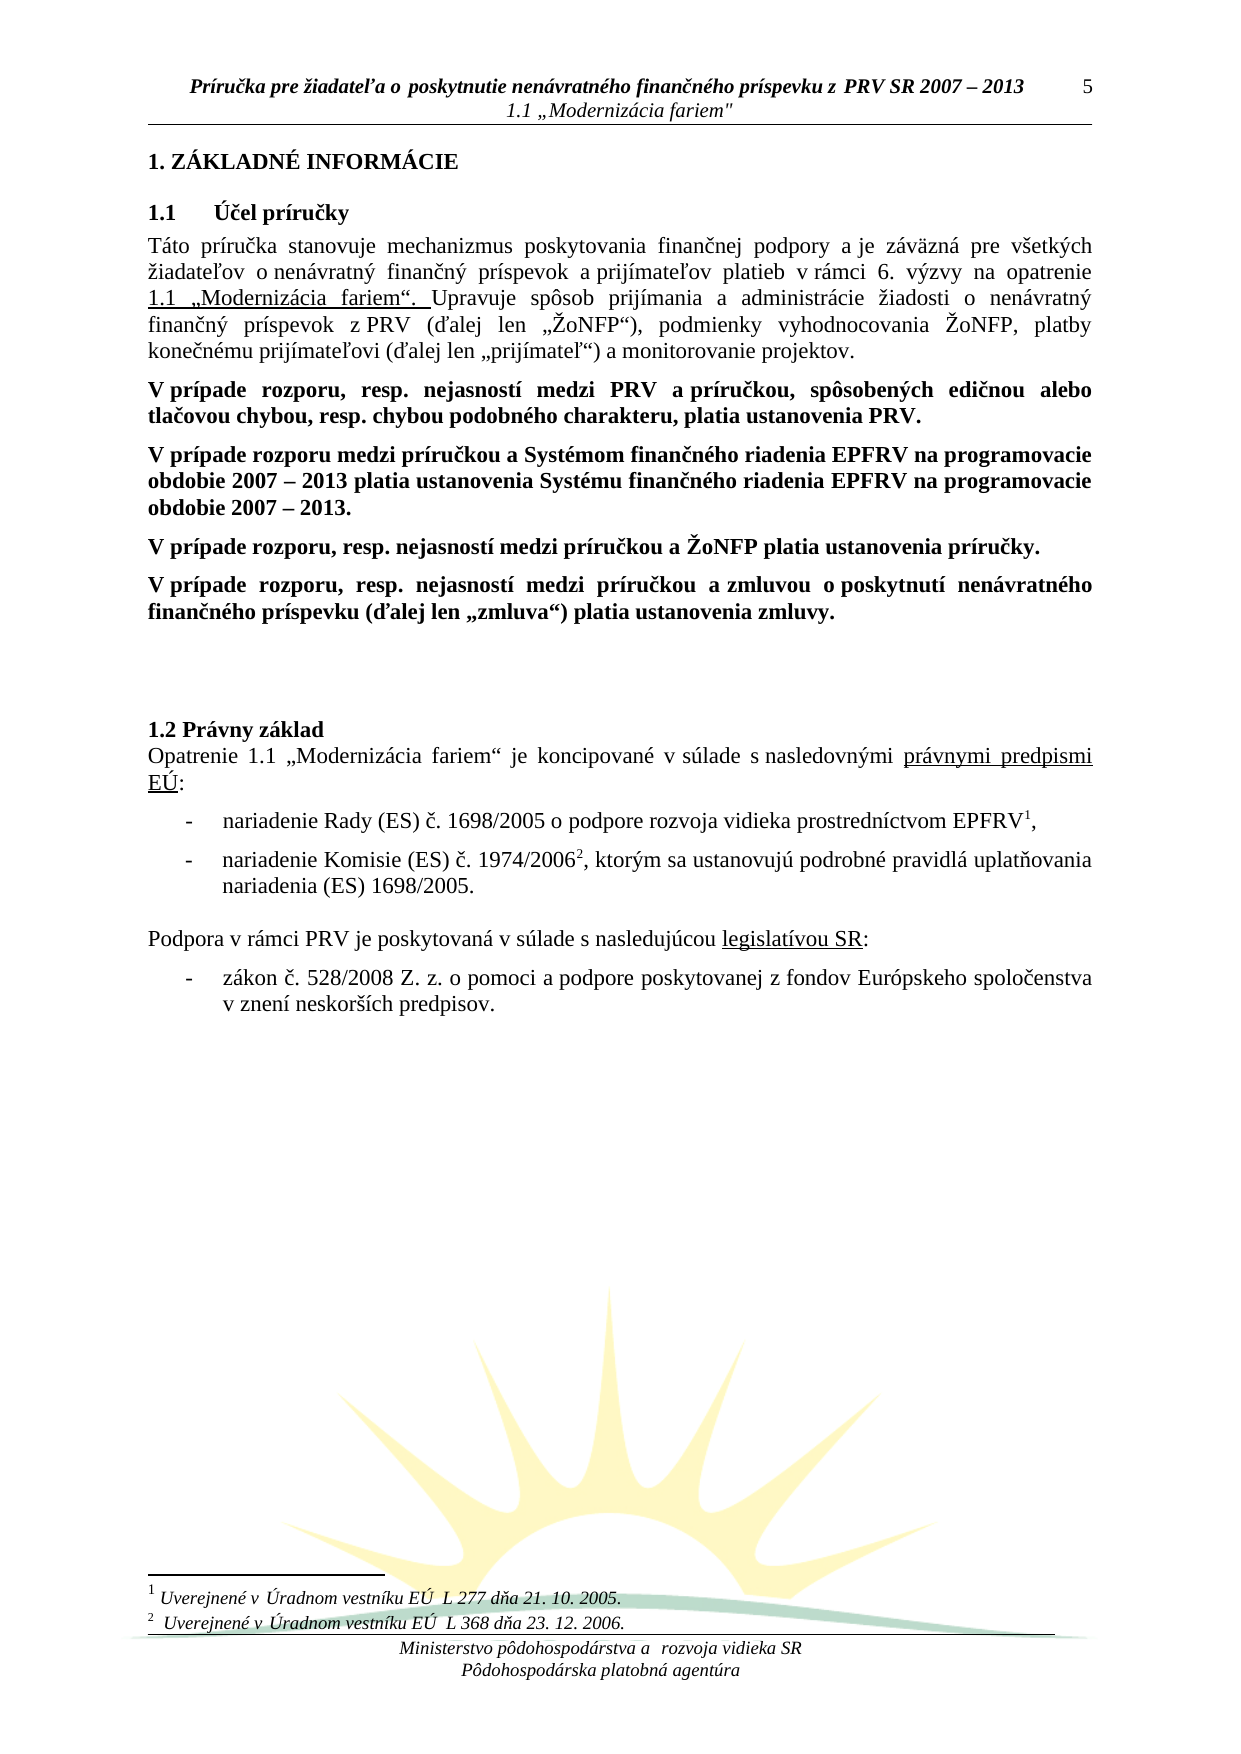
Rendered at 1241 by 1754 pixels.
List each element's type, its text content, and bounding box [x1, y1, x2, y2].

text 1. ZÁKLADNÉ INFORMÁCIE [148, 148, 1092, 174]
text V prípade rozporu medzi príručkou a Systémom finančného riadenia EPFRV na programovacie obdobie 2007 – 2013 platia ustanovenia Systému finančného riadenia EPFRV na programovacie obdobie 2007 – 2013. [148, 441, 1092, 520]
text V prípade rozporu, resp. nejasností medzi PRV a príručkou, spôsobených edičnou alebo tlačovou chybou, resp. chybou podobného charakteru, platia ustanovenia PRV. [148, 376, 1092, 429]
subtitle Účel príručky [148, 199, 1092, 225]
text Táto príručka stanovuje mechanizmus poskytovania finančnej podpory a je záväzná pre všetkých žiadateľov o nenávratný finančný príspevok a prijímateľov platieb v rámci 6. výzvy na opatrenie 1.1 „Modernizácia fariem“. Upravuje spôsob prijímania a administrácie žiadosti o nenávratný finančný príspevok z PRV (ďalej len „ŽoNFP“), podmienky vyhodnocovania ŽoNFP, platby konečnému prijímateľovi (ďalej len „prijímateľ“) a monitorovanie projektov. [148, 232, 1092, 363]
list zákon č. 528/2008 Z. z. o pomoci a podpore poskytovanej z fondov Európskeho spoločenstva v znení neskorších predpisov. [185, 964, 1092, 1017]
text V prípade rozporu, resp. nejasností medzi príručkou a ŽoNFP platia ustanovenia príručky. [148, 533, 1092, 559]
text Podpora v rámci PRV je poskytovaná v súlade s nasledujúcou legislatívou SR: [148, 925, 1092, 952]
subtitle 1.2 Právny základ [148, 716, 1092, 742]
text V prípade rozporu, resp. nejasností medzi príručkou a zmluvou o poskytnutí nenávratného finančného príspevku (ďalej len „zmluva“) platia ustanovenia zmluvy. [148, 572, 1092, 624]
list nariadenie Rady (ES) č. 1698/2005 o podpore rozvoja vidieka prostredníctvom EPFRV, [185, 807, 1092, 834]
list nariadenie Komisie (ES) č. 1974/2006, ktorým sa ustanovujú podrobné pravidlá uplatňovania nariadenia (ES) 1698/2005. [185, 846, 1092, 899]
text Opatrenie 1.1 „Modernizácia fariem“ je koncipované v súlade s nasledovnými právnymi predpismi EÚ: [148, 742, 1092, 795]
